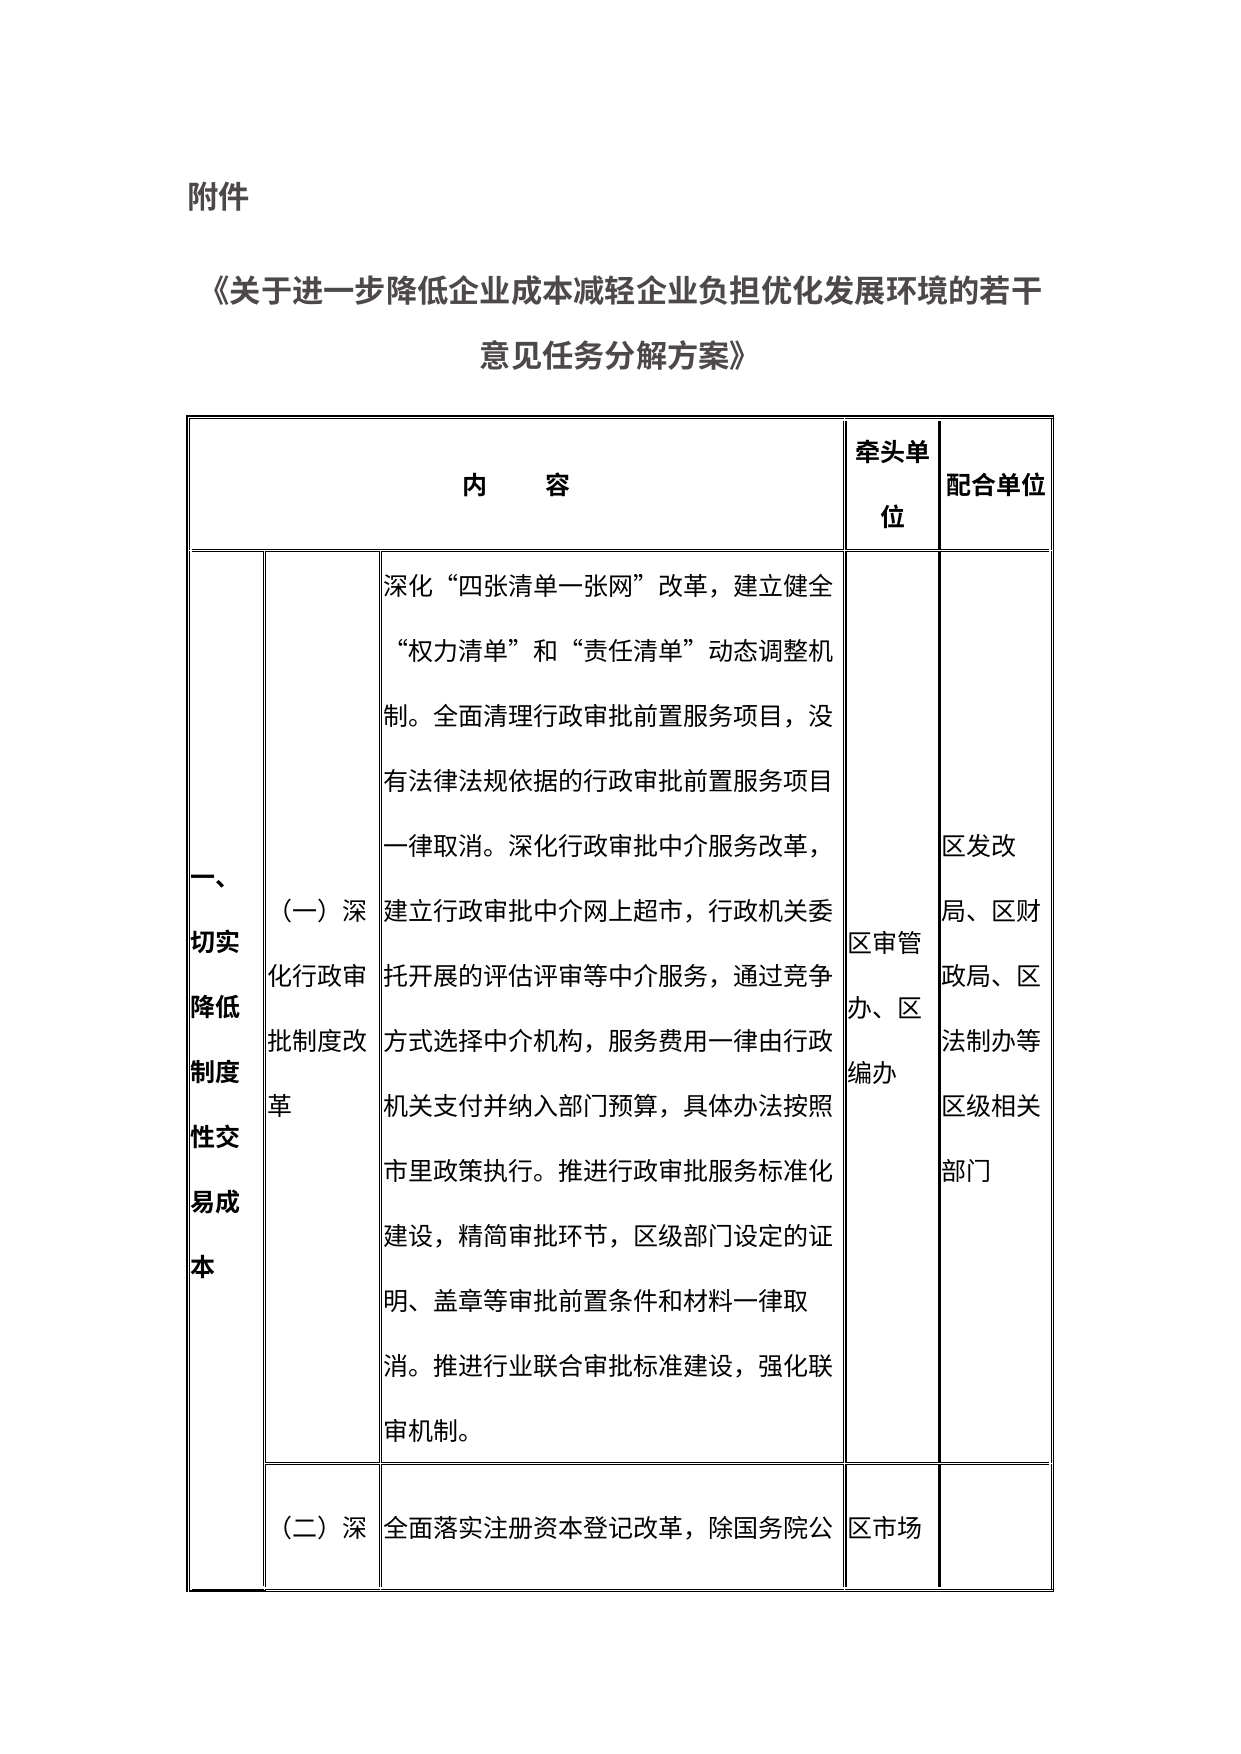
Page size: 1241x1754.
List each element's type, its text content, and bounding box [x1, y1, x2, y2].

table_header 牵头单位 [845, 419, 939, 548]
table_header 内 容 [190, 417, 845, 548]
text 《关于进一步降低企业成本减轻企业负担优化发展环境的若干意见任务分解方案》 [187, 256, 1053, 386]
table_cell 一、切实降低制度性交易成本 [190, 549, 264, 1589]
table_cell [381, 1462, 845, 1589]
table_cell 深化“四张清单一张网”改革，建立健全“权力清单”和“责任清单”动态调整机制。全面清理行政审批前置服务项目，没有法律法规依据的行政审批前置服务项目一律取消。深化行政审批中介服务改革，建立行政审批中介网上超市，行政机关委托开展的评估评审等中介服务，通过竞争方式选择中介机构，服务费用一律由行政机关支付并纳入部门预算，具体办法按照市里政策执行。推进行政审批服务标准化建设，精简审批环节，区级部门设定的证明、盖章等审批前置条件和材料一律取消。推进行业联合审批标准建设，强化联审机制。 [382, 552, 843, 1462]
table_cell （一）深化行政审批制度改革 [266, 552, 379, 1462]
table_cell 区发改局、区财政局、区法制办等区级相关部门 [941, 549, 1051, 1462]
table_cell （二）深入推进商事制度改革 [265, 1465, 381, 1589]
table_cell 区审管办、区编办 [847, 552, 938, 1462]
table_cell [939, 1462, 1052, 1589]
text 附件 [187, 162, 1053, 227]
table_header 配合单位 [939, 419, 1051, 548]
table_cell 区市场监管局 [845, 1465, 939, 1589]
